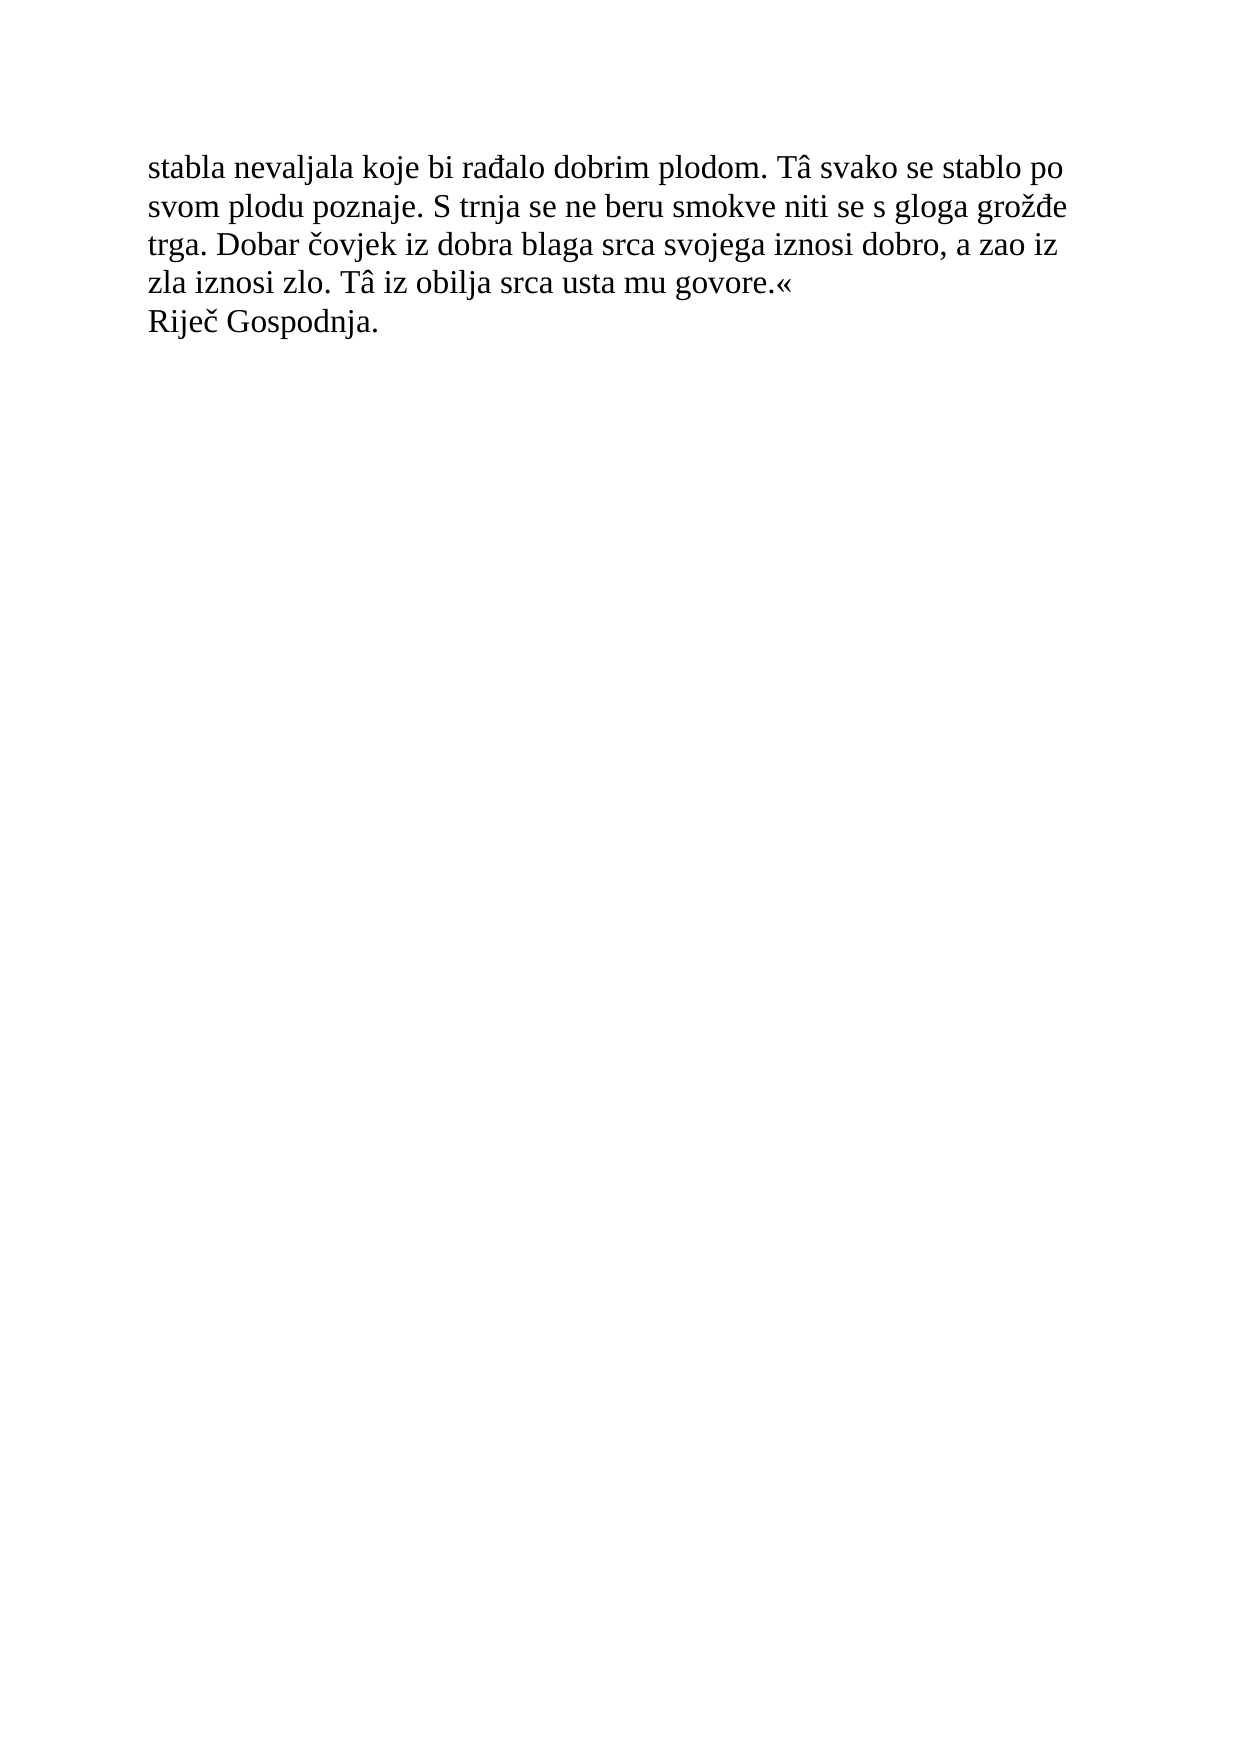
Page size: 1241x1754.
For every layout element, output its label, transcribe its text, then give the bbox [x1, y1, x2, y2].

text Riječ Gospodnja. [148, 301, 1093, 339]
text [148, 148, 1093, 301]
